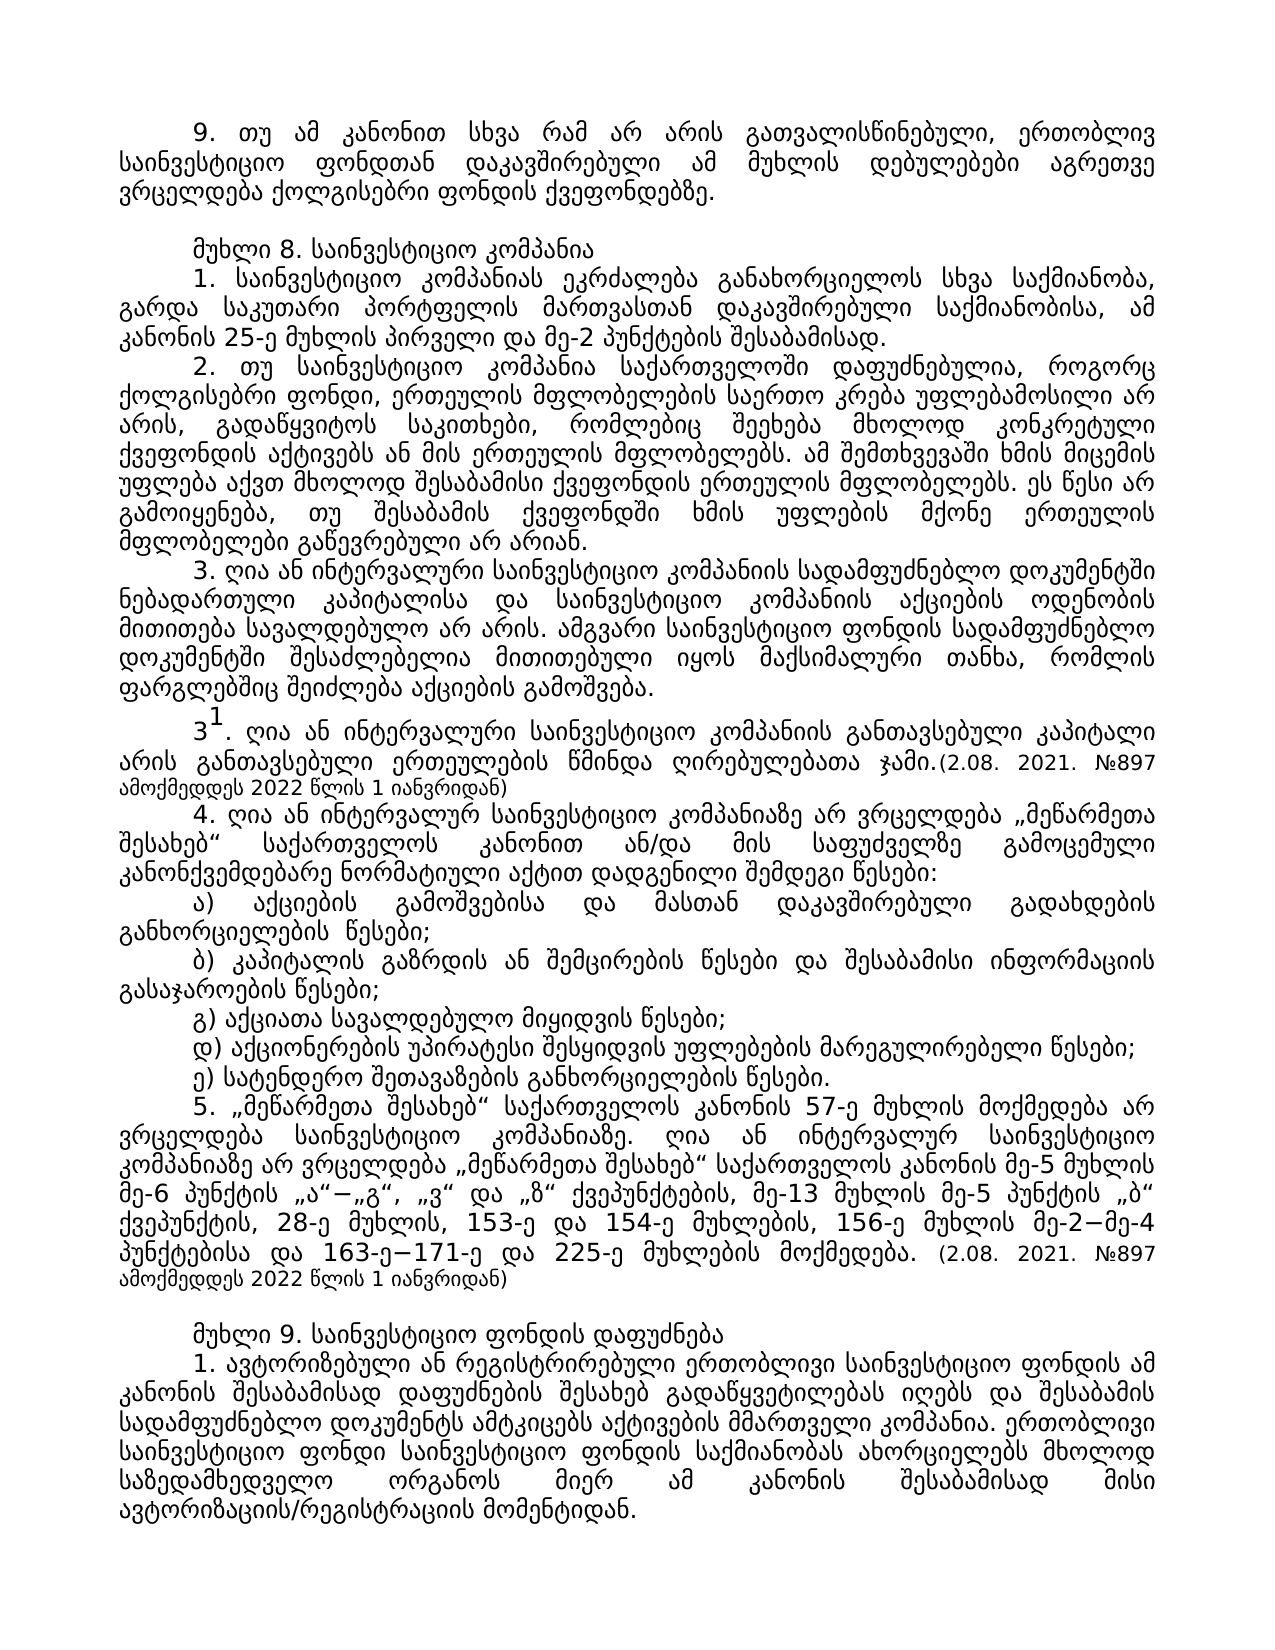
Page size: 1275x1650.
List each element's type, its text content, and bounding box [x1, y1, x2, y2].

text გ) აქციათა სავალდებულო მიყიდვის წესები; [118, 1004, 1156, 1033]
text დ) აქციონერების უპირატესი შესყიდვის უფლებების მარეგულირებელი წესები; [118, 1033, 1156, 1063]
text 3. ღია ან ინტერვალური საინვესტიციო კომპანიის სადამფუძნებლო დოკუმენტში ნებადართული კაპიტალისა და საინვესტიციო კომპანიის აქციების ოდენობის მითითება სავალდებულო არ არის. ამგვარი საინვესტიციო ფონდის სადამფუძნებლო დოკუმენტში შესაძლებელია მითითებული იყოს მაქსიმალური თანხა, რომლის ფარგლებშიც შეიძლება აქციების გამოშვება. [118, 556, 1156, 702]
text 9. თუ ამ კანონით სხვა რამ არ არის გათვალისწინებული, ერთობლივ საინვესტიციო ფონდთან დაკავშირებული ამ მუხლის დებულებები აგრეთვე ვრცელდება ქოლგისებრი ფონდის ქვეფონდებზე. [118, 118, 1156, 206]
text ბ) კაპიტალის გაზრდის ან შემცირების წესები და შესაბამისი ინფორმაციის გასაჯაროების წესები; [118, 946, 1156, 1004]
text 1. ავტორიზებული ან რეგისტრირებული ერთობლივი საინვესტიციო ფონდის ამ კანონის შესაბამისად დაფუძნების შესახებ გადაწყვეტილებას იღებს და შესაბამის სადამფუძნებლო დოკუმენტს ამტკიცებს აქტივების მმართველი კომპანია. ერთობლივი საინვესტიციო ფონდი საინვესტიციო ფონდის საქმიანობას ახორციელებს მხოლოდ საზედამხედველო ორგანოს მიერ ამ კანონის შესაბამისად მისი ავტორიზაციის/რეგისტრაციის მომენტიდან. [118, 1349, 1156, 1524]
text ე) სატენდერო შეთავაზების განხორციელების წესები. [118, 1063, 1156, 1092]
text ა) აქციების გამოშვებისა და მასთან დაკავშირებული გადახდების განხორციელების წესები; [118, 888, 1156, 946]
text მუხლი 9. საინვესტიციო ფონდის დაფუძნება [118, 1320, 1156, 1349]
text 5. „მეწარმეთა შესახებ“ საქართველოს კანონის 57-ე მუხლის მოქმედება არ ვრცელდება საინვესტიციო კომპანიაზე. ღია ან ინტერვალურ საინვესტიციო კომპანიაზე არ ვრცელდება „მეწარმეთა შესახებ“ საქართველოს კანონის მე-5 მუხლის მე-6 პუნქტის „ა“−„გ“, „ვ“ და „ზ“ ქვეპუნქტების, მე-13 მუხლის მე-5 პუნქტის „ბ“ ქვეპუნქტის, 28-ე მუხლის, 153-ე და 154-ე მუხლების, 156-ე მუხლის მე-2−მე-4 პუნქტებისა და 163-ე−171-ე და 225-ე მუხლების მოქმედება. (2.08. 2021. №897 ამოქმედდეს 2022 წლის 1 იანვრიდან) [118, 1092, 1156, 1291]
text 4. ღია ან ინტერვალურ საინვესტიციო კომპანიაზე არ ვრცელდება „მეწარმეთა შესახებ“ საქართველოს კანონით ან/და მის საფუძველზე გამოცემული კანონქვემდებარე ნორმატიული აქტით დადგენილი შემდეგი წესები: [118, 800, 1156, 888]
text 31. ღია ან ინტერვალური საინვესტიციო კომპანიის განთავსებული კაპიტალი არის განთავსებული ერთეულების წმინდა ღირებულებათა ჯამი.(2.08. 2021. №897 ამოქმედდეს 2022 წლის 1 იანვრიდან) [118, 702, 1156, 800]
text მუხლი 8. საინვესტიციო კომპანია [118, 235, 1156, 264]
text 2. თუ საინვესტიციო კომპანია საქართველოში დაფუძნებულია, როგორც ქოლგისებრი ფონდი, ერთეულის მფლობელების საერთო კრება უფლებამოსილი არ არის, გადაწყვიტოს საკითხები, რომლებიც შეეხება მხოლოდ კონკრეტული ქვეფონდის აქტივებს ან მის ერთეულის მფლობელებს. ამ შემთხვევაში ხმის მიცემის უფლება აქვთ მხოლოდ შესაბამისი ქვეფონდის ერთეულის მფლობელებს. ეს წესი არ გამოიყენება, თუ შესაბამის ქვეფონდში ხმის უფლების მქონე ერთეულის მფლობელები გაწევრებული არ არიან. [118, 352, 1156, 556]
text 1. საინვესტიციო კომპანიას ეკრძალება განახორციელოს სხვა საქმიანობა, გარდა საკუთარი პორტფელის მართვასთან დაკავშირებული საქმიანობისა, ამ კანონის 25-ე მუხლის პირველი და მე-2 პუნქტების შესაბამისად. [118, 264, 1156, 352]
